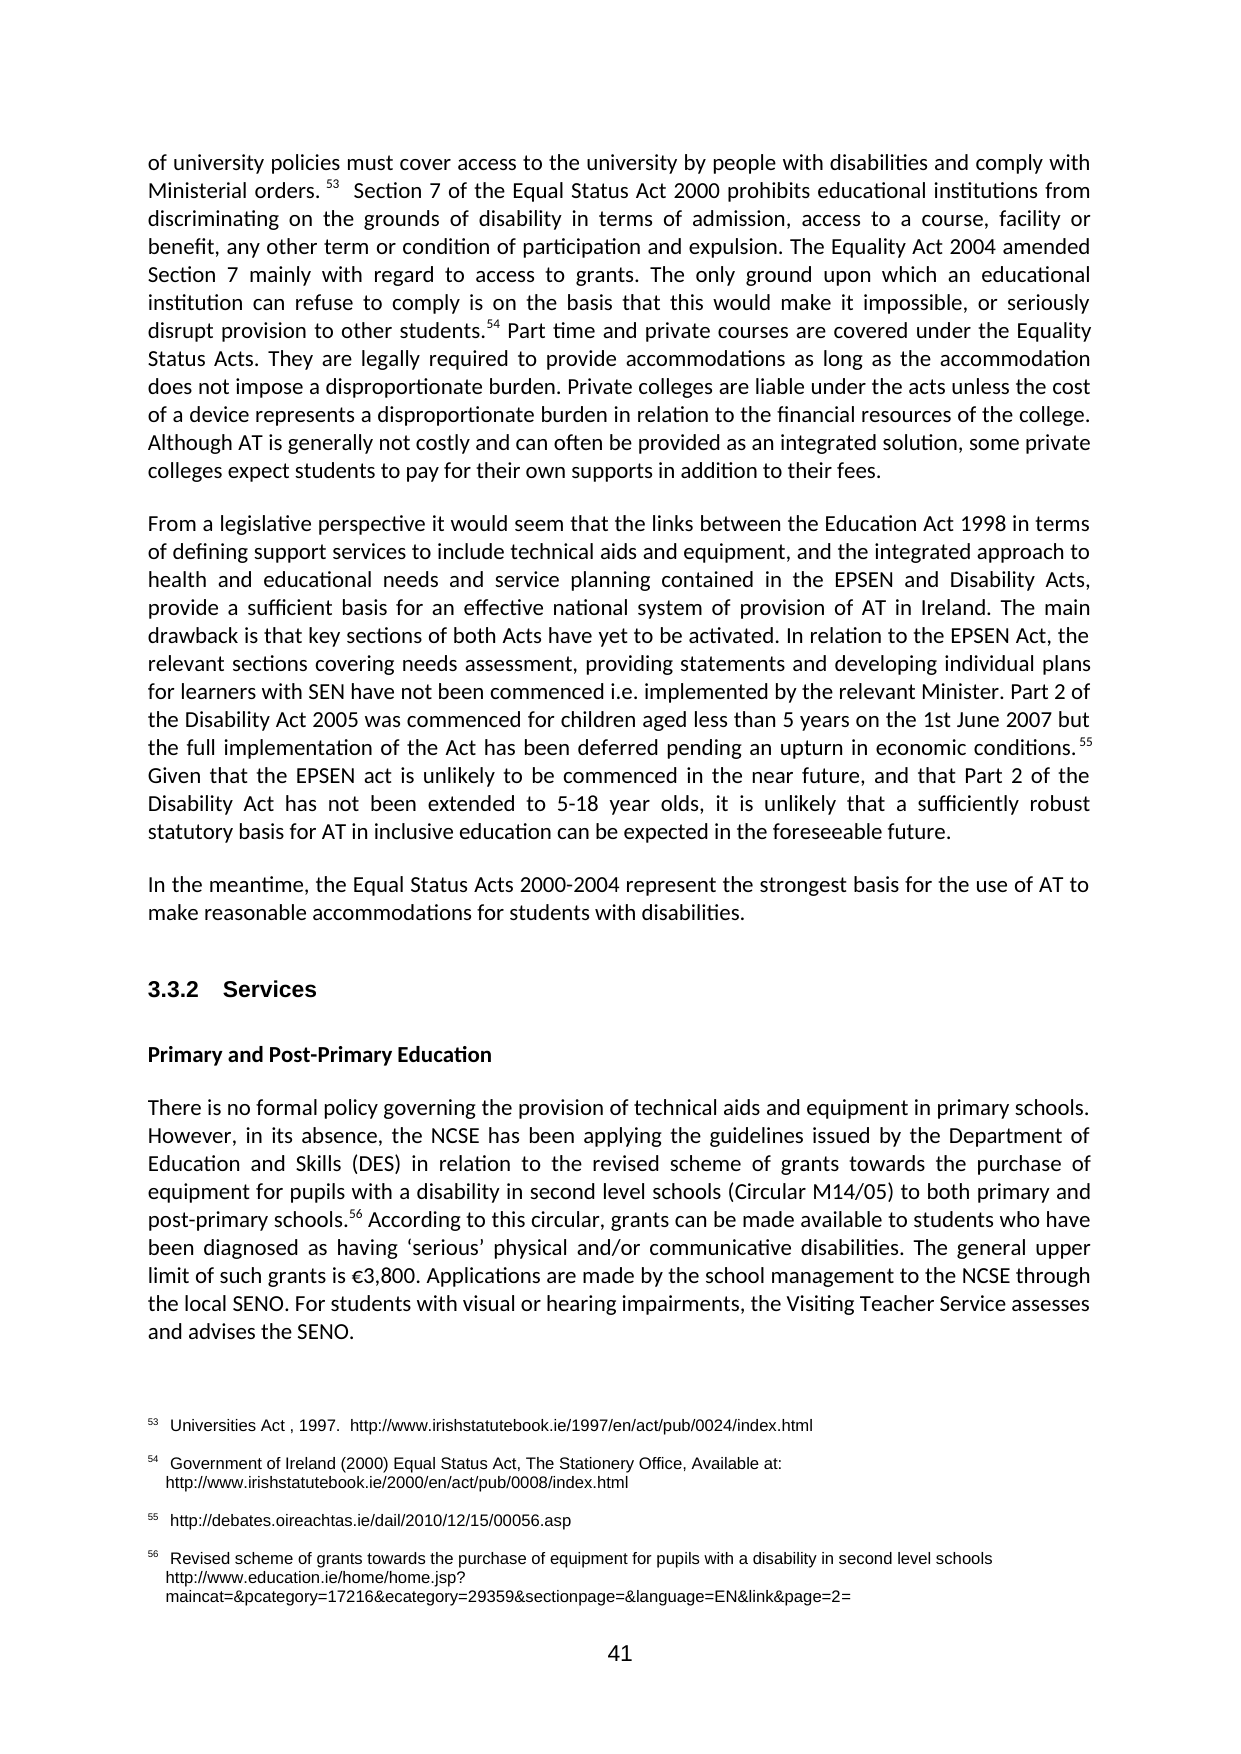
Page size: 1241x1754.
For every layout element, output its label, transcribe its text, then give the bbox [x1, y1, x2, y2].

text From a legislative perspective it would seem that the links between the Education Act 1998 in terms of defining support services to include technical aids and equipment, and the integrated approach to health and educational needs and service planning contained in the EPSEN and Disability Acts, provide a sufficient basis for an effective national system of provision of AT in Ireland. The main drawback is that key sections of both Acts have yet to be activated. In relation to the EPSEN Act, the relevant sections covering needs assessment, providing statements and developing individual plans for learners with SEN have not been commenced i.e. implemented by the relevant Minister. Part 2 of the Disability Act 2005 was commenced for children aged less than 5 years on the 1st June 2007 but the full implementation of the Act has been deferred pending an upturn in economic conditions. Given that the EPSEN act is unlikely to be commenced in the near future, and that Part 2 of the Disability Act has not been extended to 5-18 year olds, it is unlikely that a sufficiently robust statutory basis for AT in inclusive education can be expected in the foreseeable future. [148, 509, 1092, 845]
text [148, 148, 1092, 484]
text There is no formal policy governing the provision of technical aids and equipment in primary schools. However, in its absence, the NCSE has been applying the guidelines issued by the Department of Education and Skills (DES) in relation to the revised scheme of grants towards the purchase of equipment for pupils with a disability in second level schools (Circular M14/05) to both primary and post-primary schools. According to this circular, grants can be made available to students who have been diagnosed as having ‘serious’ physical and/or communicative disabilities. The general upper limit of such grants is €3,800. Applications are made by the school management to the NCSE through the local SENO. For students with visual or hearing impairments, the Visiting Teacher Service assesses and advises the SENO. [148, 1093, 1092, 1345]
text Primary and Post-Primary Education [148, 1040, 1092, 1068]
text In the meantime, the Equal Status Acts 2000-2004 represent the strongest basis for the use of AT to make reasonable accommodations for students with disabilities. [148, 870, 1092, 926]
subtitle Services [148, 976, 1092, 1003]
